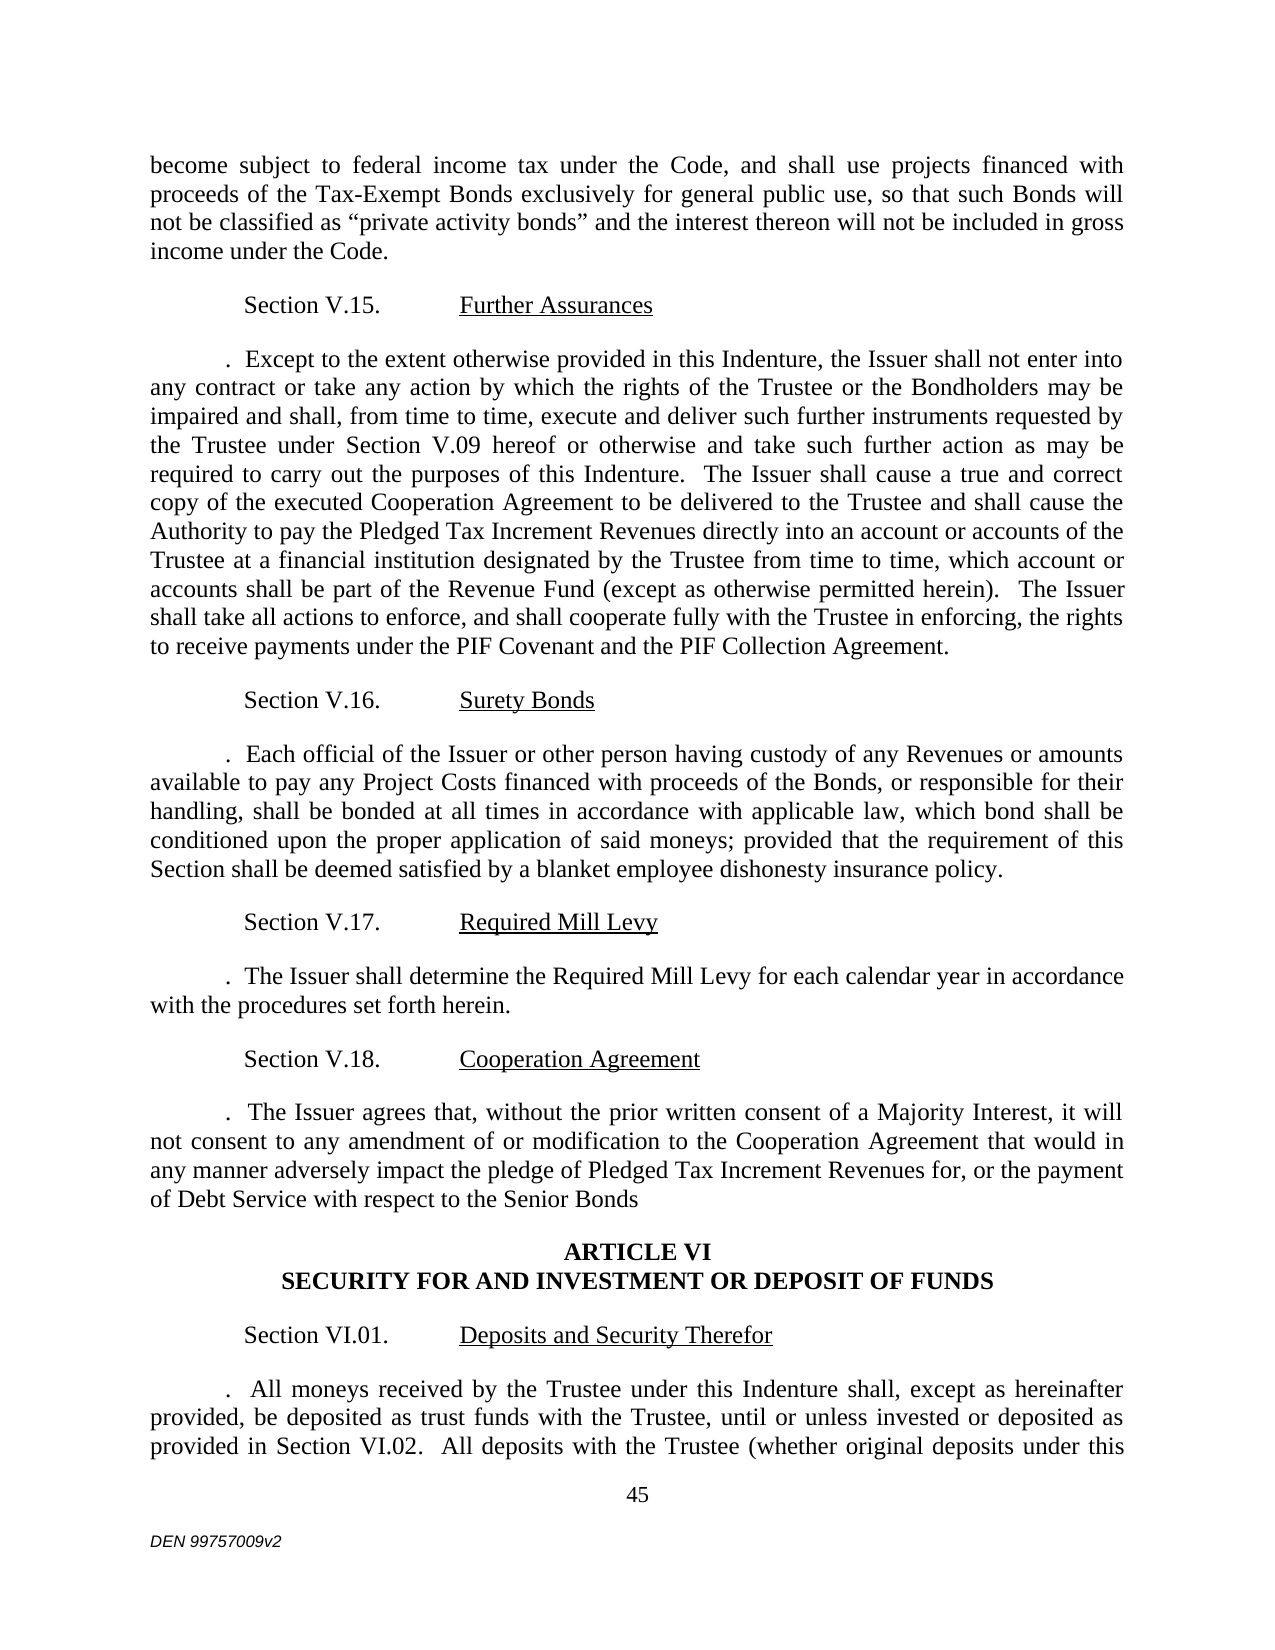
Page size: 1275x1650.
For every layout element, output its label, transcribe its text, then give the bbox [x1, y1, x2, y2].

text Further Assurances [169, 290, 1125, 319]
text . Except to the extent otherwise provided in this Indenture, the Issuer shall not enter into any contract or take any action by which the rights of the Trustee or the Bondholders may be impaired and shall, from time to time, execute and deliver such further instruments requested by the Trustee under Section 5.09 hereof or otherwise and take such further action as may be required to carry out the purposes of this Indenture. The Issuer shall cause a true and correct copy of the executed Cooperation Agreement to be delivered to the Trustee and shall cause the Authority to pay the Pledged Tax Increment Revenues directly into an account or accounts of the Trustee at a financial institution designated by the Trustee from time to time, which account or accounts shall be part of the Revenue Fund (except as otherwise permitted herein). The Issuer shall take all actions to enforce, and shall cooperate fully with the Trustee in enforcing, the rights to receive payments under the PIF Covenant and the PIF Collection Agreement. [150, 344, 1125, 660]
text Surety Bonds [169, 685, 1125, 714]
text Cooperation Agreement [169, 1044, 1125, 1072]
text . Each official of the Issuer or other person having custody of any Revenues or amounts available to pay any Project Costs financed with proceeds of the Bonds, or responsible for their handling, shall be bonded at all times in accordance with applicable law, which bond shall be conditioned upon the proper application of said moneys; provided that the requirement of this Section shall be deemed satisfied by a blanket employee dishonesty insurance policy. [150, 739, 1125, 882]
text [150, 1374, 1125, 1460]
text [150, 150, 1125, 265]
text . The Issuer shall determine the Required Mill Levy for each calendar year in accordance with the procedures set forth herein. [150, 961, 1125, 1019]
text Required Mill Levy [169, 907, 1125, 936]
text . The Issuer agrees that, without the prior written consent of a Majority Interest, it will not consent to any amendment of or modification to the Cooperation Agreement that would in any manner adversely impact the pledge of Pledged Tax Increment Revenues for, or the payment of Debt Service with respect to the Senior Bonds [150, 1097, 1125, 1212]
text SECURITY FOR AND INVESTMENT OR DEPOSIT OF FUNDS [150, 1237, 1125, 1295]
text Deposits and Security Therefor [169, 1320, 1125, 1349]
